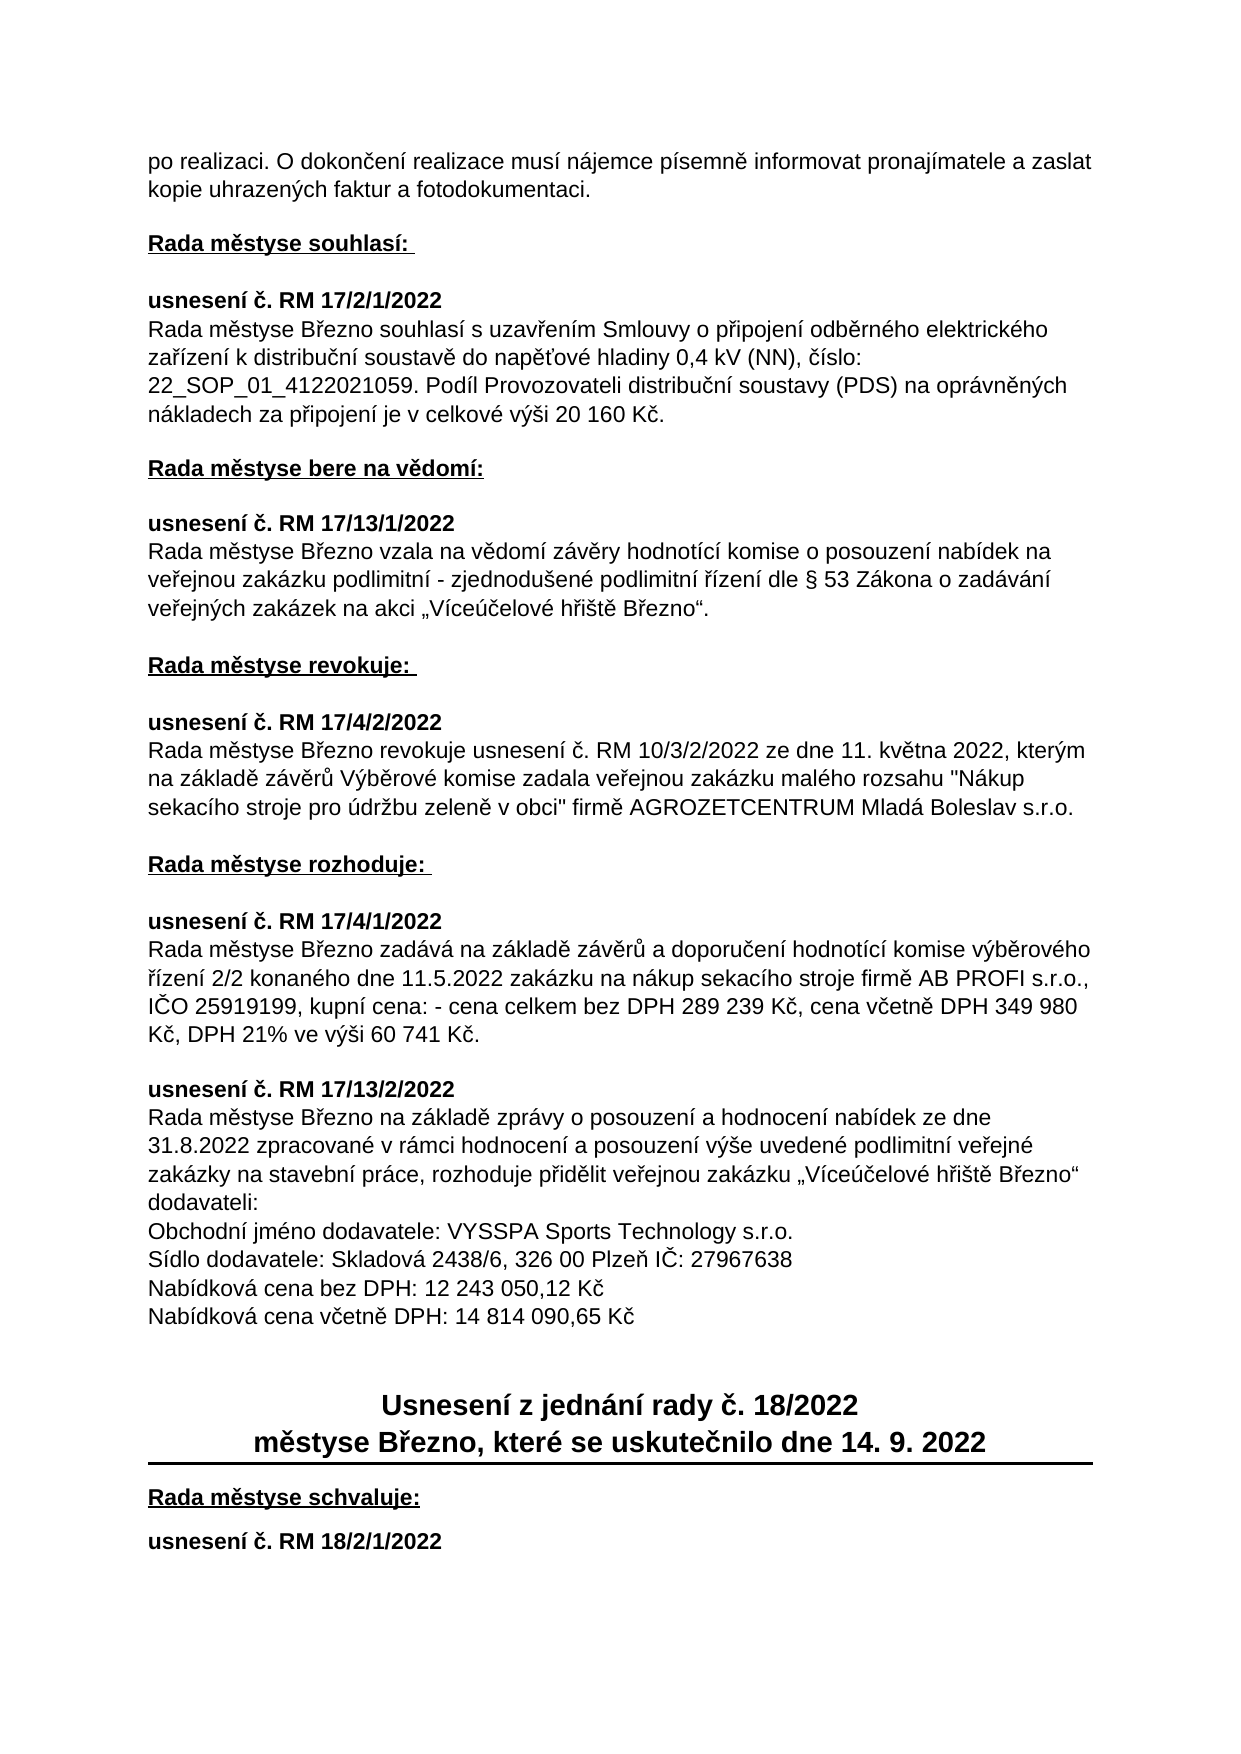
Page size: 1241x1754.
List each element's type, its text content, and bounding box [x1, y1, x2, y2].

text usnesení č. RM 17/2/1/2022 [148, 287, 1093, 313]
text usnesení č. RM 17/4/1/2022 [148, 908, 1093, 934]
text Nabídková cena bez DPH: 12 243 050,12 Kč [148, 1275, 1093, 1301]
text Rada městyse Březno souhlasí s uzavřením Smlouvy o připojení odběrného elektrického zařízení k distribuční soustavě do napěťové hladiny 0,4 kV (NN), číslo: 22_SOP_01_4122021059. Podíl Provozovateli distribuční soustavy (PDS) na oprávněných nákladech za připojení je v celkové výši 20 160 Kč. [148, 316, 1093, 427]
text městyse Březno, které se uskutečnilo dne 14. 9. 2022 [148, 1424, 1093, 1462]
text Rada městyse bere na vědomí: [148, 455, 1093, 482]
text Rada městyse Březno revokuje usnesení č. RM 10/3/2/2022 ze dne 11. května 2022, kterým na základě závěrů Výběrové komise zadala veřejnou zakázku malého rozsahu "Nákup sekacího stroje pro údržbu zeleně v obci" firmě AGROZETCENTRUM Mladá Boleslav s.r.o. [148, 737, 1093, 820]
text usnesení č. RM 18/2/1/2022 [148, 1528, 1093, 1554]
text Rada městyse Březno na základě zprávy o posouzení a hodnocení nabídek ze dne 31.8.2022 zpracované v rámci hodnocení a posouzení výše uvedené podlimitní veřejné zakázky na stavební práce, rozhoduje přidělit veřejnou zakázku „Víceúčelové hřiště Březno“ dodavateli: [148, 1104, 1093, 1216]
text Rada městyse souhlasí: [148, 230, 1093, 257]
text usnesení č. RM 17/4/2/2022 [148, 708, 1093, 735]
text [148, 148, 1093, 202]
text Rada městyse Březno zadává na základě závěrů a doporučení hodnotící komise výběrového řízení 2/2 konaného dne 11.5.2022 zakázku na nákup sekacího stroje firmě AB PROFI s.r.o., IČO 25919199, kupní cena: - cena celkem bez DPH 289 239 Kč, cena včetně DPH 349 980 Kč, DPH 21% ve výši 60 741 Kč. [148, 936, 1093, 1048]
text Nabídková cena včetně DPH: 14 814 090,65 Kč [148, 1303, 1093, 1329]
text usnesení č. RM 17/13/2/2022 [148, 1076, 1093, 1102]
text Sídlo dodavatele: Skladová 2438/6, 326 00 Plzeň IČ: 27967638 [148, 1246, 1093, 1273]
text Obchodní jméno dodavatele: VYSSPA Sports Technology s.r.o. [148, 1218, 1093, 1244]
text Rada městyse rozhoduje: [148, 851, 1093, 877]
text Rada městyse Březno vzala na vědomí závěry hodnotící komise o posouzení nabídek na veřejnou zakázku podlimitní - zjednodušené podlimitní řízení dle § 53 Zákona o zadávání veřejných zakázek na akci „Víceúčelové hřiště Březno“. [148, 538, 1093, 621]
text Rada městyse revokuje: [148, 652, 1093, 678]
text Rada městyse schvaluje: [148, 1484, 1093, 1510]
text Usnesení z jednání rady č. 18/2022 [148, 1388, 1093, 1422]
text usnesení č. RM 17/13/1/2022 [148, 509, 1093, 536]
